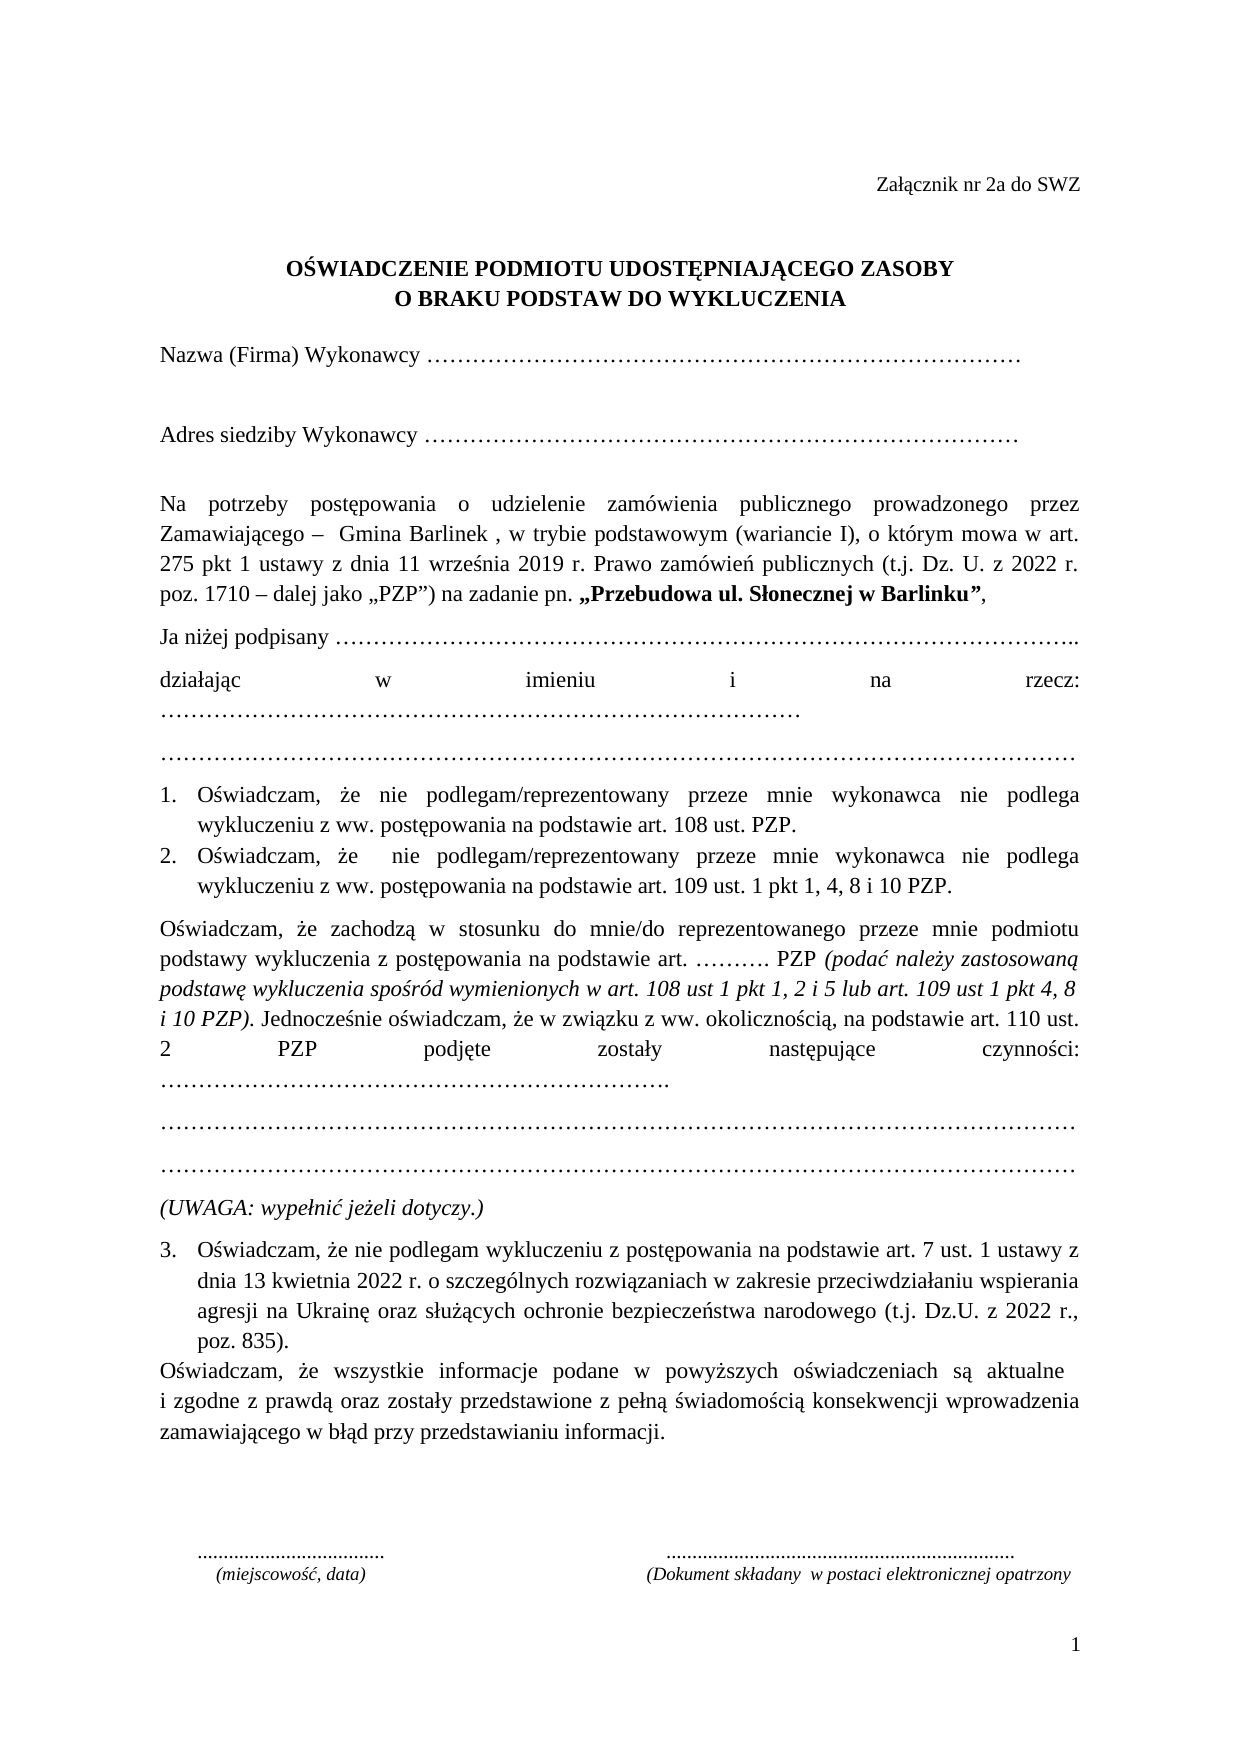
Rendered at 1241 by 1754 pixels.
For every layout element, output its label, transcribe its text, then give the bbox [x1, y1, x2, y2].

list Oświadczam, że nie podlegam/reprezentowany przeze mnie wykonawca nie podlega wykluczeniu z ww. postępowania na podstawie art. 109 ust. 1 pkt 1, 4, 8 i 10 PZP. [159, 842, 1081, 898]
text Nazwa (Firma) Wykonawcy …………………………………………………………………… [159, 342, 1081, 368]
text Oświadczam, że wszystkie informacje podane w powyższych oświadczeniach są aktualne i zgodne z prawdą oraz zostały przedstawione z pełną świadomością konsekwencji wprowadzenia zamawiającego w błąd przy przedstawianiu informacji. [159, 1357, 1081, 1444]
list Oświadczam, że nie podlegam wykluczeniu z postępowania na podstawie art. 7 ust. 1 ustawy z dnia 13 kwietnia 2022 r. o szczególnych rozwiązaniach w zakresie przeciwdziałaniu wspierania agresji na Ukrainę oraz służących ochronie bezpieczeństwa narodowego (t.j. Dz.U. z 2022 r., poz. 835). [159, 1237, 1081, 1353]
text Załącznik nr 2a do SWZ [159, 172, 1081, 196]
text ………………………………………………………………………………………………………… [159, 739, 1081, 765]
text ………………………………………………………………………………………………………… [159, 1108, 1081, 1135]
text ………………………………………………………………………………………………………… [159, 1151, 1081, 1177]
text (UWAGA: wypełnić jeżeli dotyczy.) [159, 1194, 1081, 1220]
list Oświadczam, że nie podlegam/reprezentowany przeze mnie wykonawca nie podlega wykluczeniu z ww. postępowania na podstawie art. 108 ust. PZP. [159, 781, 1081, 838]
text Ja niżej podpisany …………………………………………………………………………………….. [159, 623, 1081, 649]
text (miejscowość, data) (Dokument składany w postaci elektronicznej opatrzony [197, 1563, 1081, 1584]
text .................................... ................................................................... [197, 1539, 1081, 1563]
text Na potrzeby postępowania o udzielenie zamówienia publicznego prowadzonego przez Zamawiającego – Gmina Barlinek , w trybie podstawowym (wariancie I), o którym mowa w art. 275 pkt 1 ustawy z dnia 11 września 2019 r. Prawo zamówień publicznych (t.j. Dz. U. z 2022 r. poz. 1710 – dalej jako „PZP”) na zadanie pn. „Przebudowa ul. Słonecznej w Barlinku”, [159, 490, 1081, 607]
text OŚWIADCZENIE PODMIOTU UDOSTĘPNIAJĄCEGO ZASOBY O BRAKU PODSTAW DO WYKLUCZENIA [159, 255, 1081, 311]
text Adres siedziby Wykonawcy …………………………………………………………………… [159, 421, 1081, 447]
text działając w imieniu i na rzecz: ………………………………………………………………………… [159, 666, 1081, 722]
text Oświadczam, że zachodzą w stosunku do mnie/do reprezentowanego przeze mnie podmiotu podstawy wykluczenia z postępowania na podstawie art. ………. PZP (podać należy zastosowaną podstawę wykluczenia spośród wymienionych w art. 108 ust 1 pkt 1, 2 i 5 lub art. 109 ust 1 pkt 4, 8 i 10 PZP). Jednocześnie oświadczam, że w związku z ww. okolicznością, na podstawie art. 110 ust. 2 PZP podjęte zostały następujące czynności: …………………………………………………………. [159, 915, 1081, 1092]
